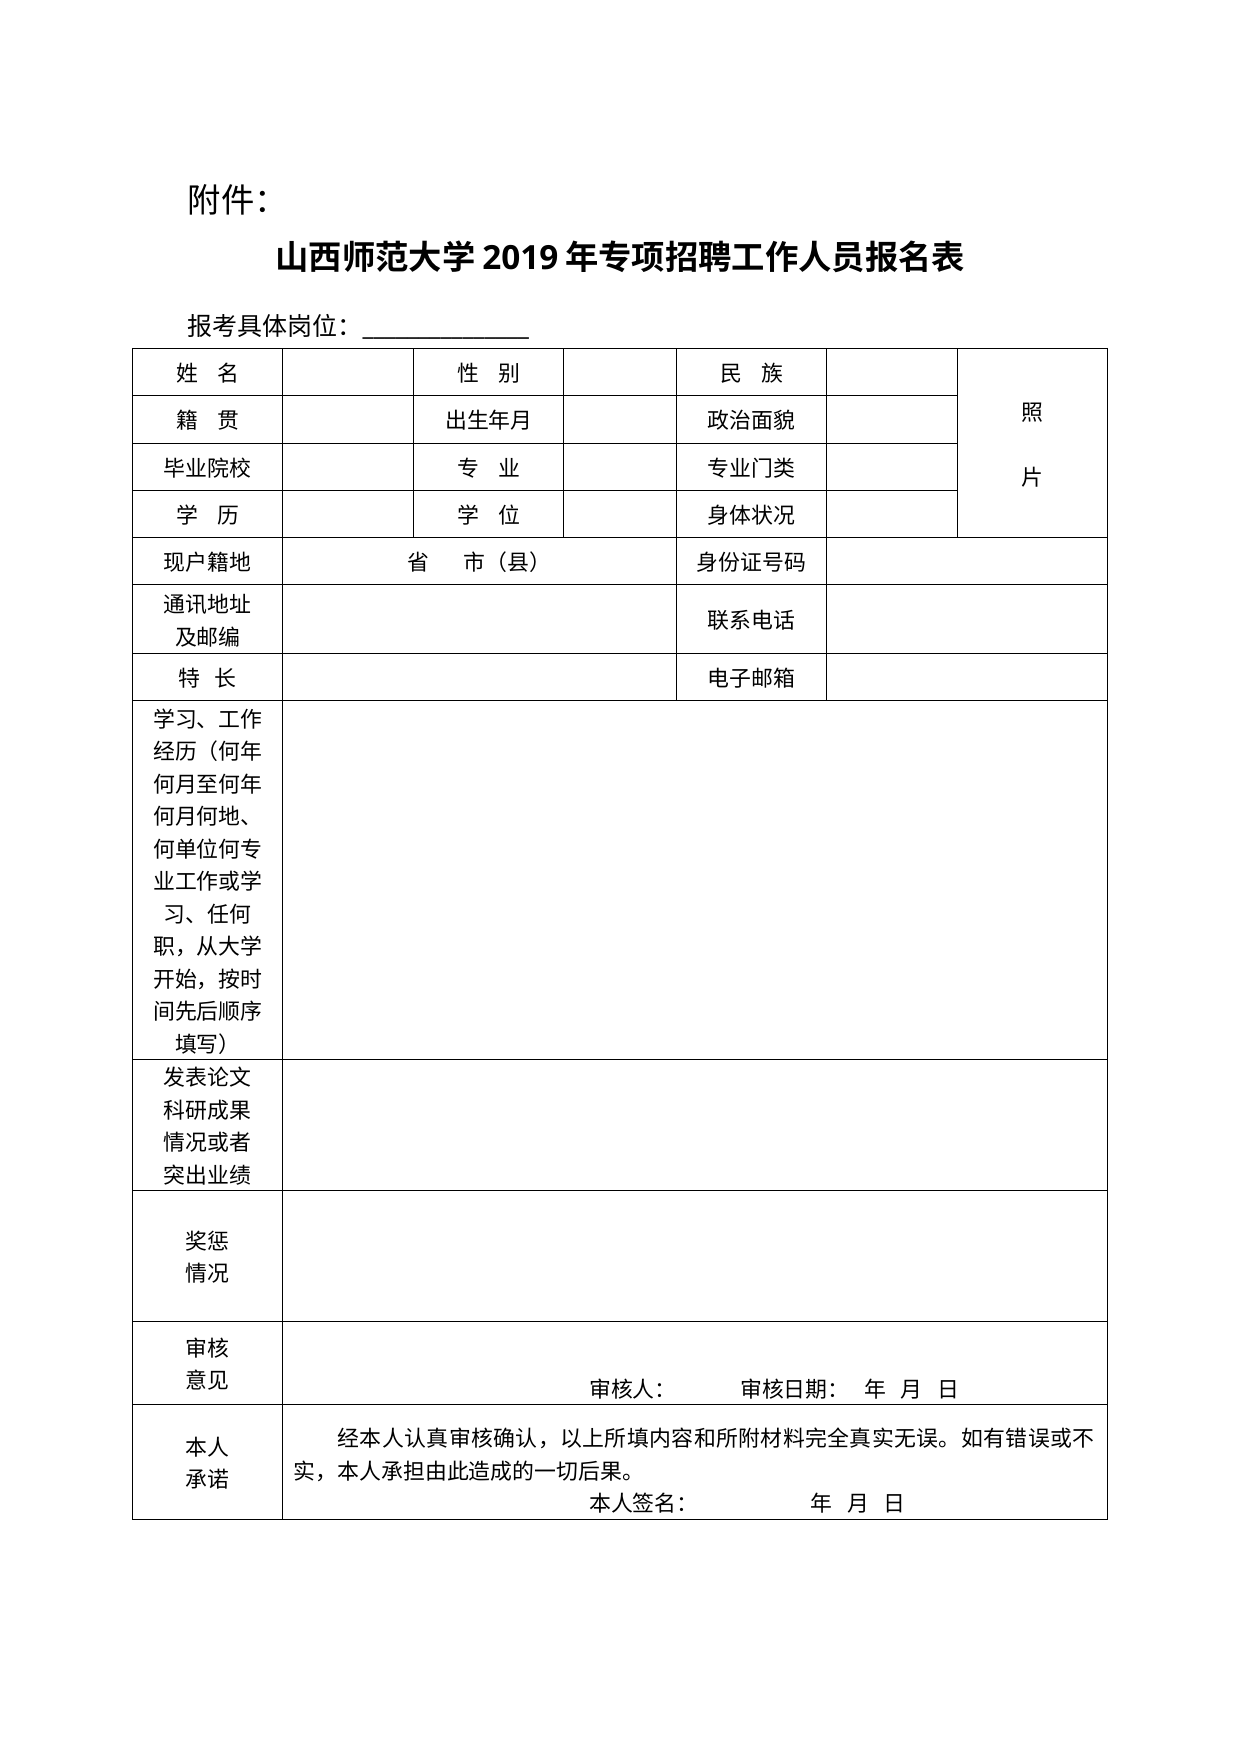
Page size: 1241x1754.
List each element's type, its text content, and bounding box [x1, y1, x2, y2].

table_cell 学 历 [133, 491, 282, 537]
table_cell [827, 396, 957, 442]
table_cell [283, 491, 413, 537]
table_header [564, 349, 676, 395]
table_cell [283, 1060, 1107, 1190]
table_cell [827, 444, 957, 490]
table_cell 通讯地址 及邮编 [133, 585, 282, 653]
table_header [827, 349, 957, 395]
table_cell 籍 贯 [133, 396, 282, 442]
table_cell [283, 1191, 1107, 1321]
table_header [283, 349, 413, 395]
table_cell 联系电话 [677, 585, 826, 653]
table_cell 经本人认真审核确认，以上所填内容和所附材料完全真实无误。如有错误或不实，本人承担由此造成的一切后果。 本人签名： 年 月 日 [283, 1405, 1107, 1518]
table_cell [283, 444, 413, 490]
table_cell 电子邮箱 [677, 654, 826, 700]
table_header 民 族 [677, 349, 826, 395]
table_cell 专 业 [414, 444, 563, 490]
table_cell [283, 585, 676, 653]
table_cell 专业门类 [677, 444, 826, 490]
table_cell 身份证号码 [677, 538, 826, 584]
text 附件： [187, 162, 1053, 222]
table_header 性 别 [414, 349, 563, 395]
table_cell 出生年月 [414, 396, 563, 442]
table_cell 省 市（县） [283, 538, 676, 584]
table_cell [283, 701, 1107, 1059]
table_cell 特 长 [133, 654, 282, 700]
table_cell 政治面貌 [677, 396, 826, 442]
table_header 照 片 [958, 349, 1107, 537]
table_cell 发表论文 科研成果 情况或者 突出业绩 [133, 1060, 282, 1190]
table_cell [283, 396, 413, 442]
table_cell 审核 意见 [133, 1322, 282, 1404]
table_cell [564, 396, 676, 442]
text 报考具体岗位：_______________ [187, 287, 1053, 348]
table_cell [283, 654, 676, 700]
table_cell 奖惩 情况 [133, 1191, 282, 1321]
table_cell 学习、工作经历（何年何月至何年何月何地、何单位何专业工作或学习、任何职，从大学开始，按时间先后顺序填写） [133, 701, 282, 1059]
table_cell 本人 承诺 [133, 1405, 282, 1518]
table_cell 身体状况 [677, 491, 826, 537]
table_cell [827, 491, 957, 537]
table_cell 现户籍地 [133, 538, 282, 584]
table_cell [827, 585, 1107, 653]
table_header 姓 名 [133, 349, 282, 395]
table_cell 毕业院校 [133, 444, 282, 490]
text 山西师范大学2019年专项招聘工作人员报名表 [187, 222, 1053, 287]
table_cell [827, 538, 1107, 584]
table_cell 审核人： 审核日期： 年 月 日 [283, 1322, 1107, 1404]
table_cell 学 位 [414, 491, 563, 537]
table_cell [827, 654, 1107, 700]
table_cell [564, 491, 676, 537]
table_cell [564, 444, 676, 490]
